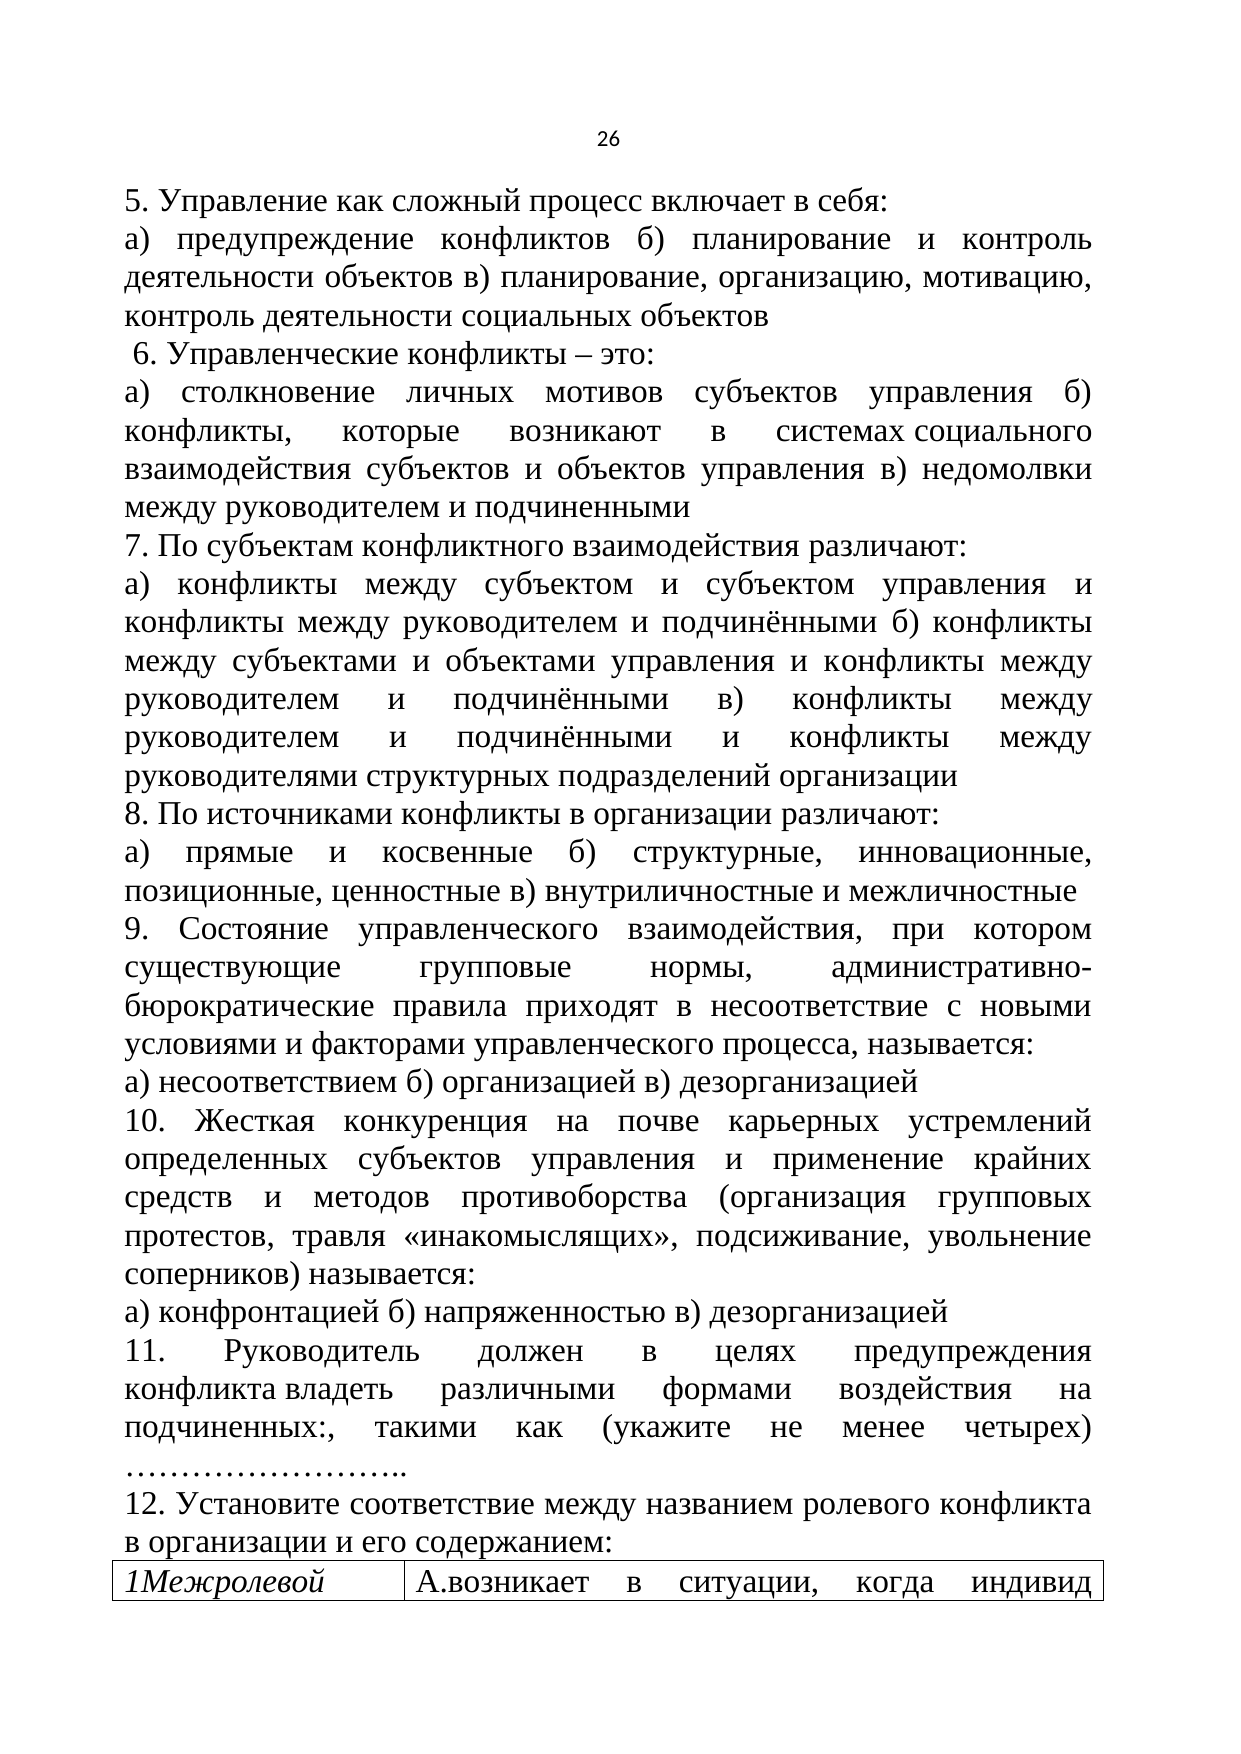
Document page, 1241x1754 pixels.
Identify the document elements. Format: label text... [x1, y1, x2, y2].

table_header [113, 1561, 404, 1599]
text а) конфронтацией б) напряженностью в) дезорганизацией [124, 1292, 1092, 1330]
text 5. Управление как сложный процесс включает в себя: [124, 180, 1092, 218]
text 11. Руководитель должен в целях предупреждения конфликта владеть различными формами воздействия на подчиненных:, такими как (укажите не менее четырех) …………………….. [124, 1330, 1092, 1483]
text а) столкновение личных мотивов субъектов управления б) конфликты, которые возникают в системах социального взаимодействия субъектов и объектов управления в) недомолвки между руководителем и подчиненными [124, 372, 1092, 525]
text а) несоответствием б) организацией в) дезорганизацией [124, 1062, 1092, 1100]
text 6. Управленческие конфликты – это: [124, 333, 1092, 372]
text а) конфликты между субъектом и субъектом управления и конфликты между руководителем и подчинёнными б) конфликты между субъектами и объектами управления и конфликты между руководителем и подчинёнными в) конфликты между руководителем и подчинёнными и конфликты между руководителями структурных подразделений организации [124, 563, 1092, 793]
text а) предупреждение конфликтов б) планирование и контроль деятельности объектов в) планирование, организацию, мотивацию, контроль деятельности социальных объектов [124, 218, 1092, 333]
text 9. Состояние управленческого взаимодействия, при котором существующие групповые нормы, административно-бюрократические правила приходят в несоответствие с новыми условиями и факторами управленческого процесса, называется: [124, 908, 1092, 1062]
text 8. По источниками конфликты в организации различают: [124, 793, 1092, 832]
text а) прямые и косвенные б) структурные, инновационные, позиционные, ценностные в) внутриличностные и межличностные [124, 832, 1092, 908]
text 10. Жесткая конкуренция на почве карьерных устремлений определенных субъектов управления и применение крайних средств и методов противоборства (организация групповых протестов, травля «инакомыслящих», подсиживание, увольнение соперников) называется: [124, 1100, 1092, 1292]
text 7. По субъектам конфликтного взаимодействия различают: [124, 525, 1092, 563]
text 12. Установите соответствие между названием ролевого конфликта в организации и его содержанием: [124, 1483, 1092, 1560]
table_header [405, 1561, 1103, 1599]
